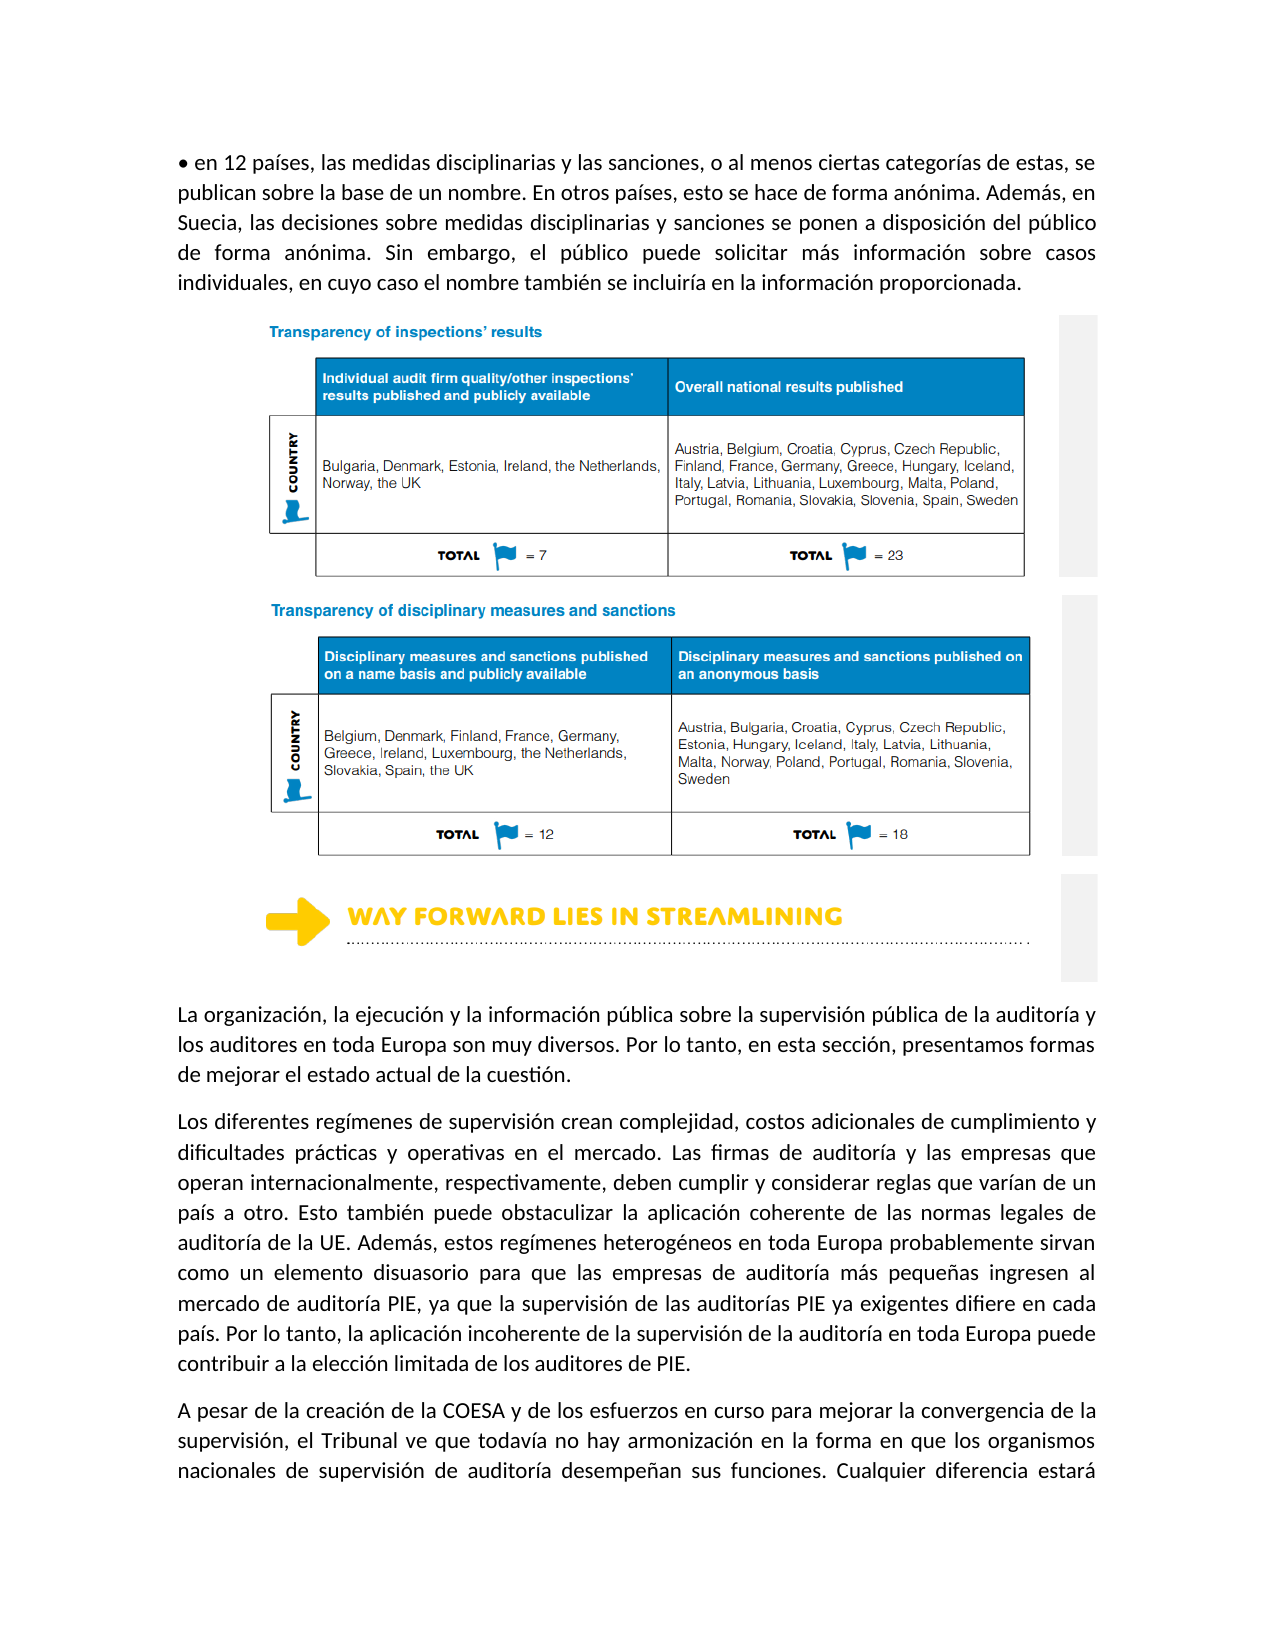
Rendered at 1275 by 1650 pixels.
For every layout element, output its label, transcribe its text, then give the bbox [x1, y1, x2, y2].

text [177, 1396, 1098, 1484]
picture [177, 595, 1098, 856]
text La organización, la ejecución y la información pública sobre la supervisión pública de la auditoría y los auditores en toda Europa son muy diversos. Por lo tanto, en esta sección, presentamos formas de mejorar el estado actual de la cuestión. [177, 1000, 1098, 1089]
picture [177, 315, 1098, 577]
text • en 12 países, las medidas disciplinarias y las sanciones, o al menos ciertas categorías de estas, se publican sobre la base de un nombre. En otros países, esto se hace de forma anónima. Además, en Suecia, las decisiones sobre medidas disciplinarias y sanciones se ponen a disposición del público de forma anónima. Sin embargo, el público puede solicitar más información sobre casos individuales, en cuyo caso el nombre también se incluiría en la información proporcionada. [177, 148, 1098, 296]
picture [177, 874, 1098, 982]
text Los diferentes regímenes de supervisión crean complejidad, costos adicionales de cumplimiento y dificultades prácticas y operativas en el mercado. Las firmas de auditoría y las empresas que operan internacionalmente, respectivamente, deben cumplir y considerar reglas que varían de un país a otro. Esto también puede obstaculizar la aplicación coherente de las normas legales de auditoría de la UE. Además, estos regímenes heterogéneos en toda Europa probablemente sirvan como un elemento disuasorio para que las empresas de auditoría más pequeñas ingresen al mercado de auditoría PIE, ya que la supervisión de las auditorías PIE ya exigentes difiere en cada país. Por lo tanto, la aplicación incoherente de la supervisión de la auditoría en toda Europa puede contribuir a la elección limitada de los auditores de PIE. [177, 1107, 1098, 1377]
